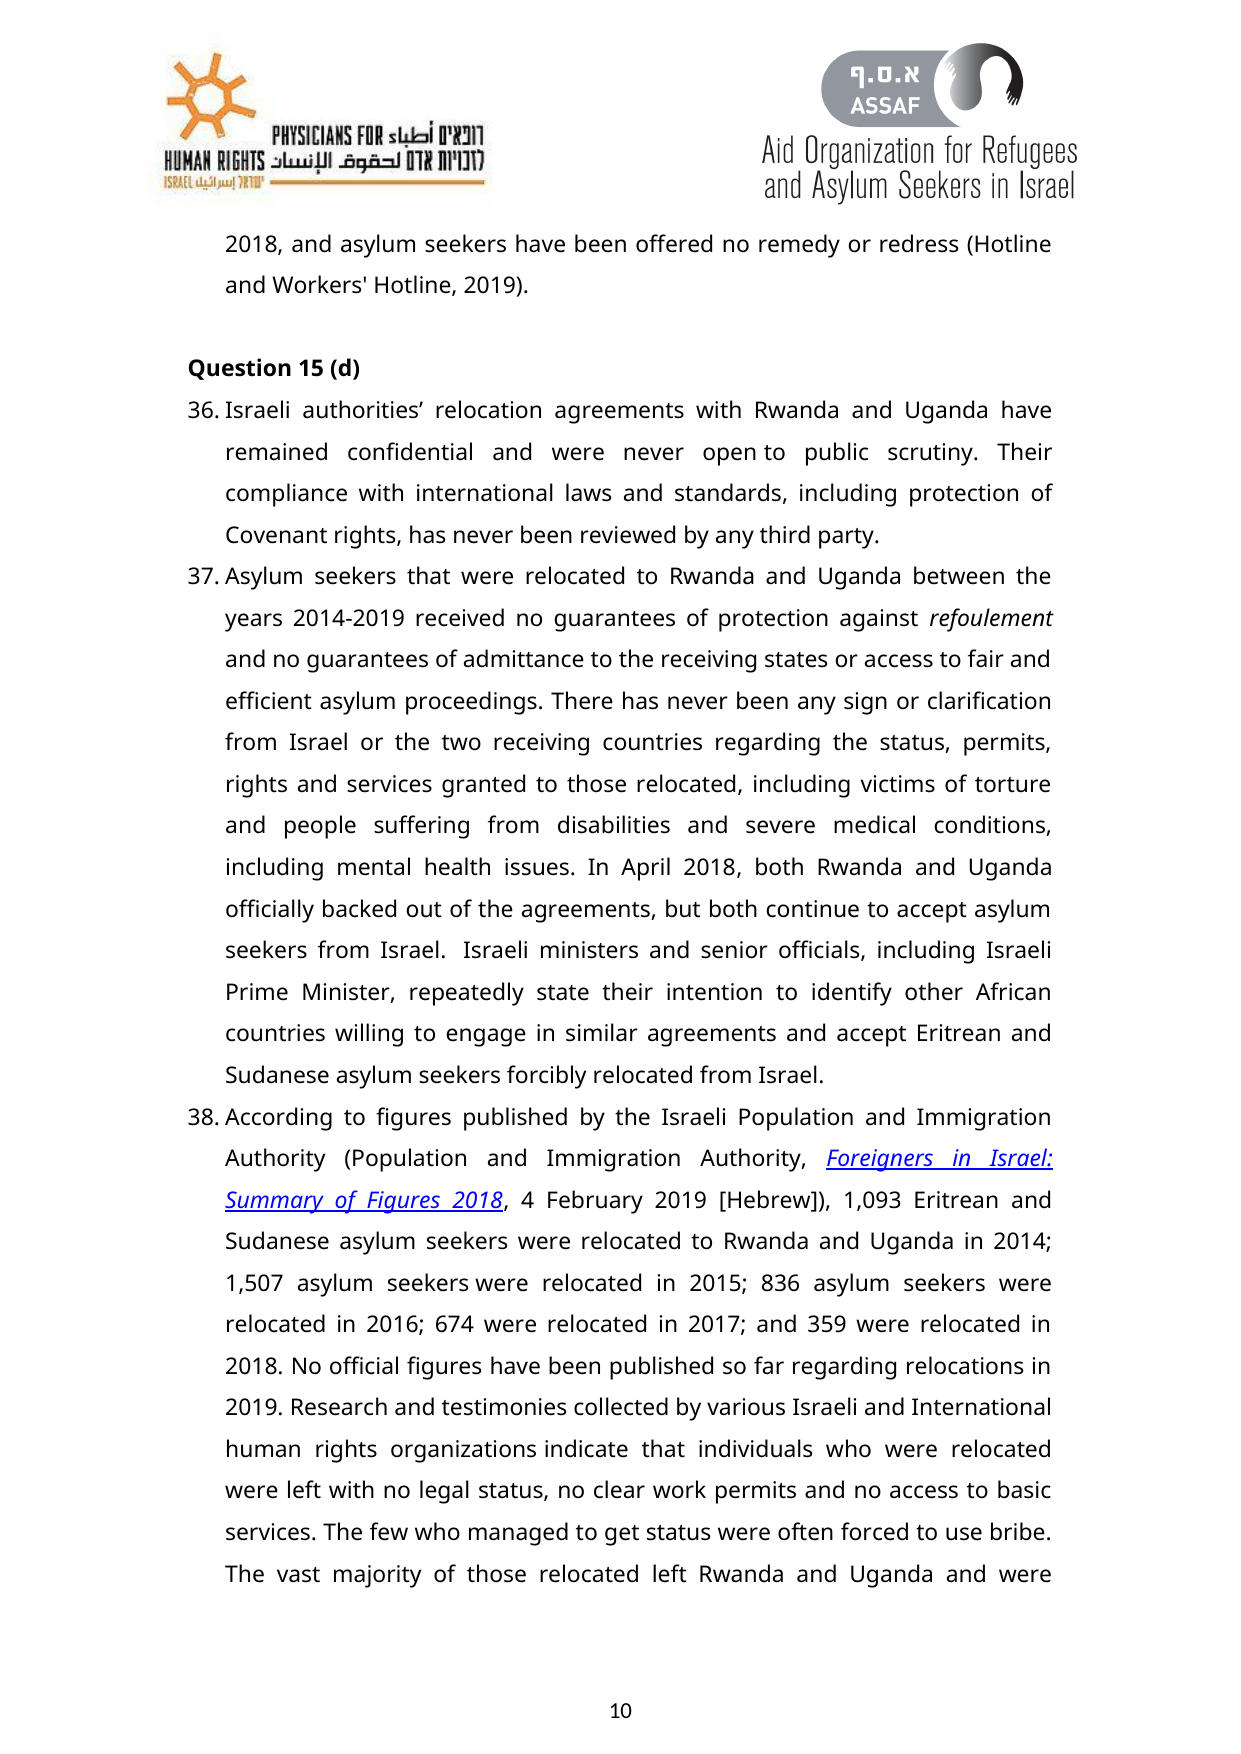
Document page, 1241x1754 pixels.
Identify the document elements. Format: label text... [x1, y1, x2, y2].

picture [146, 33, 539, 210]
text Question 15 (d) [187, 352, 1053, 383]
list Asylum seekers that were relocated to Rwanda and Uganda between the years 2014-2019 received no guarantees of protection against refoulement and no guarantees of admittance to the receiving states or access to fair and efficient asylum proceedings. There has never been any sign or clarification from Israel or the two receiving countries regarding the status, permits, rights and services granted to those relocated, including victims of torture and people suffering from disabilities and severe medical conditions, including mental health issues. In April 2018, both Rwanda and Uganda officially backed out of the agreements, but both continue to accept asylum seekers from Israel. Israeli ministers and senior officials, including Israeli Prime Minister, repeatedly state their intention to identify other African countries willing to engage in similar agreements and accept Eritrean and Sudanese asylum seekers forcibly relocated from Israel. [187, 560, 1053, 1090]
picture [745, 40, 1085, 211]
list Israeli authorities’ relocation agreements with Rwanda and Uganda have remained confidential and were never open to public scrutiny. Their compliance with international laws and standards, including protection of Covenant rights, has never been reviewed by any third party. [187, 394, 1053, 550]
